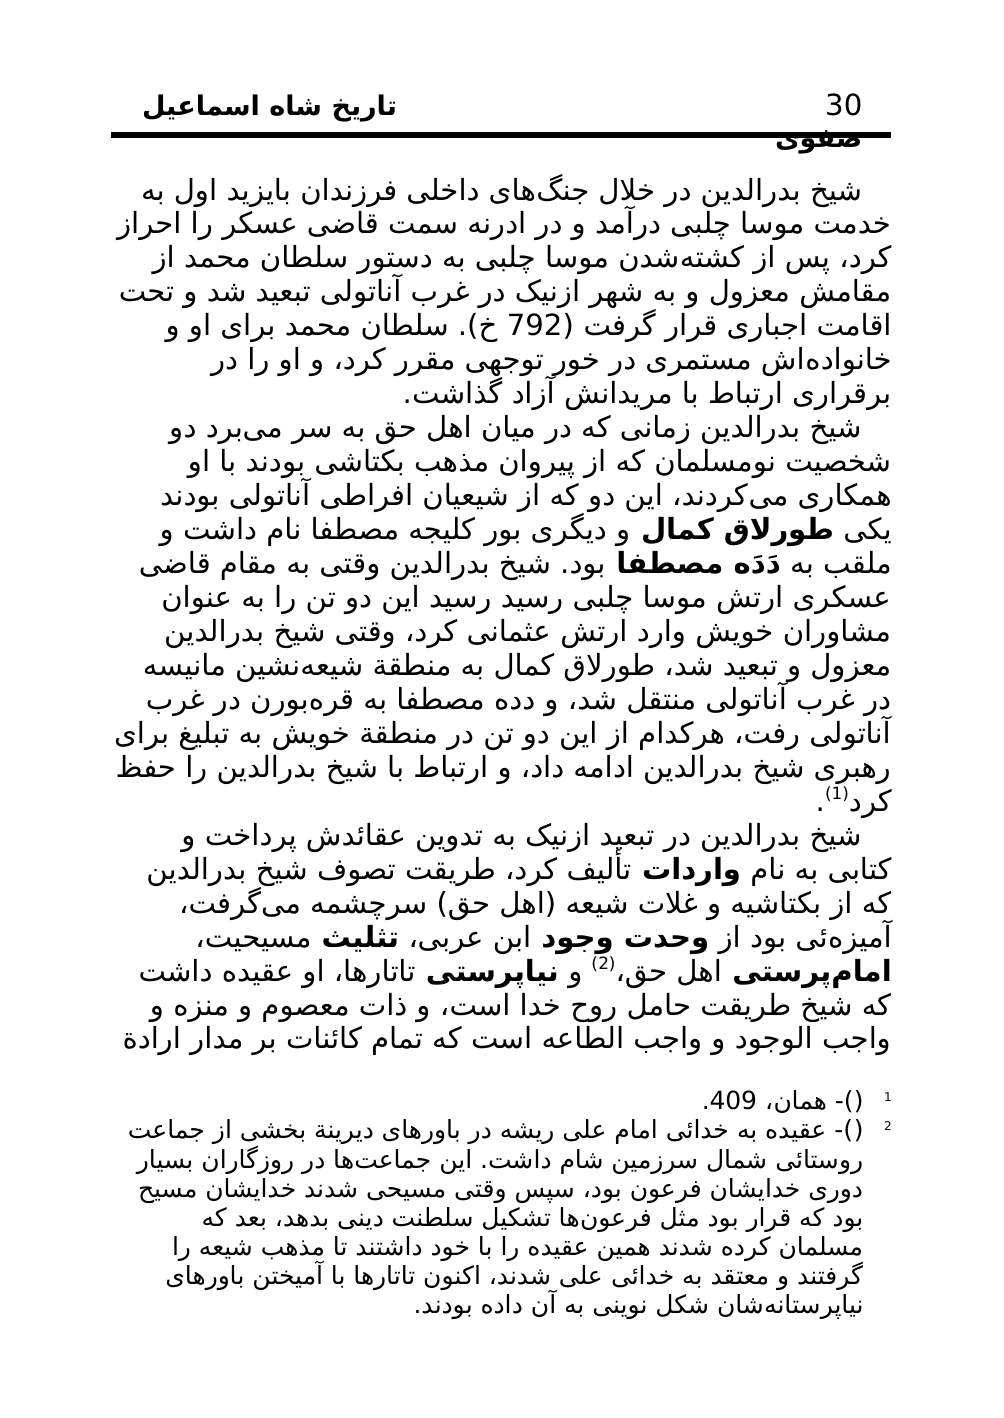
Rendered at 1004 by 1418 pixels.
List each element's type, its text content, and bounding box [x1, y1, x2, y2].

text شیخ بدرالدین زمانی که در میان اهل حق به سر می‌برد دو شخصیت نومسلمان که از پیروان مذهب بکتاشی بودند با او همکاری می‌کردند، این دو که از شیعیان افراطی آناتولی بودند یکی طورلاق کمال و دیگری بور کلیجه مصطفا نام داشت و ملقب به دَدَه مصطفا بود. شیخ بدرالدین وقتی به مقام قاضی عسکری ارتش موسا چلبی رسید رسید این دو تن را به عنوان مشاوران خویش وارد ارتش عثمانی کرد، وقتی شیخ بدرالدین معزول و تبعید شد، طورلاق کمال به منطقة شیعه‌نشین مانیسه در غرب آناتولی منتقل شد، و دده مصطفا به قره‌بورن در غرب آناتولی رفت، هرکدام از این دو تن در منطقة خویش به تبلیغ برای رهبری شیخ بدرالدین ادامه داد، و ارتباط با شیخ بدرالدین را حفظ کرد(). [112, 411, 892, 818]
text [112, 818, 892, 1056]
text شیخ بدرالدین در خلال جنگ‌های داخلی فرزندان بایزید اول به خدمت موسا چلبی درآمد و در ادرنه سمت قاضی عسکر را احراز کرد، پس از کشته‌شدن موسا چلبی به دستور سلطان محمد از مقامش معزول و به شهر ازنیک در غرب آناتولی تبعید شد و تحت اقامت اجباری قرار گرفت (792 خ). سلطان محمد برای او و خانواده‌‌اش مستمری در خور توجهی مقرر کرد، و او را در برقراری ارتباط با مریدانش آزاد گذاشت. [112, 173, 892, 411]
